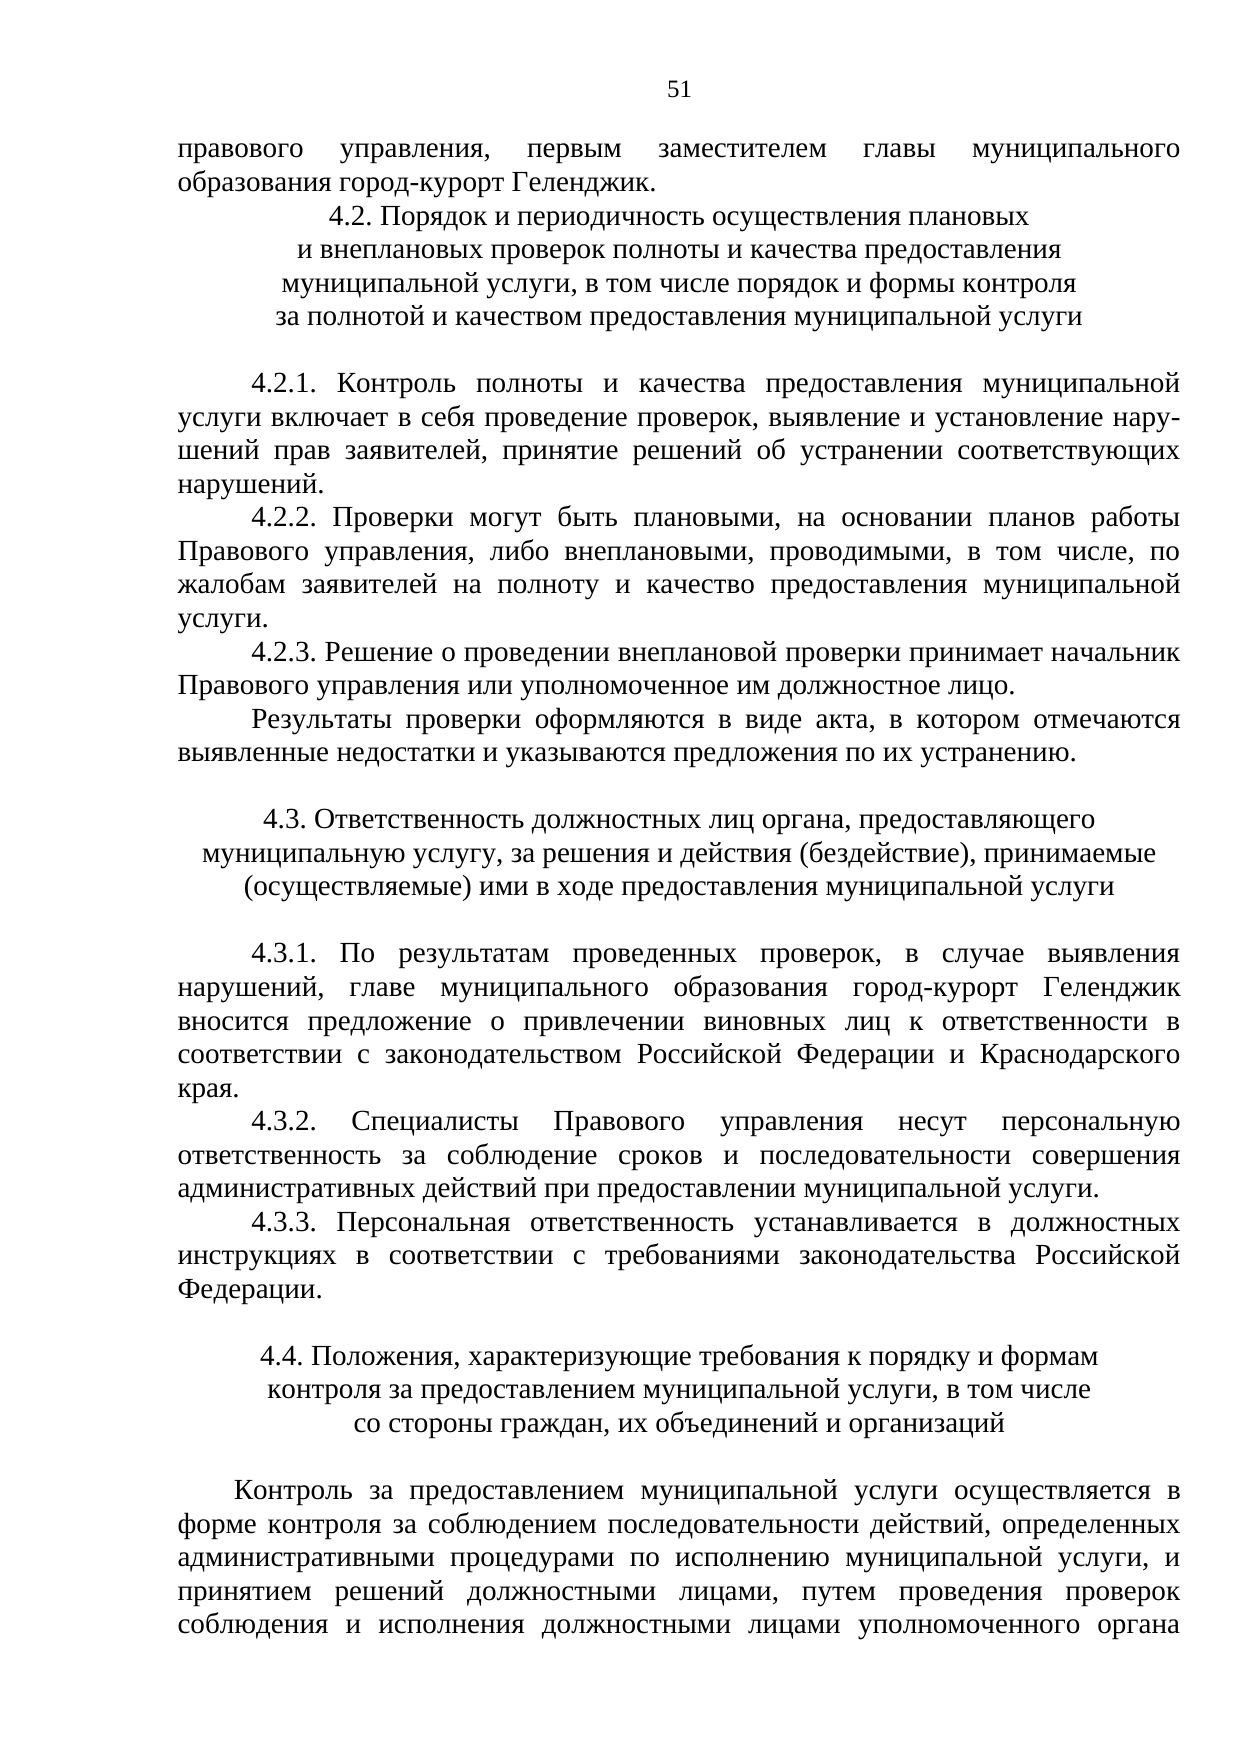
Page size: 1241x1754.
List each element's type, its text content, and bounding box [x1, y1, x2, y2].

text 4.3.1. По результатам проведенных проверок, в случае выявления нарушений, главе муниципального образования город-курорт Геленджик вносится предложение о привлечении виновных лиц к ответственности в соответствии с законодательством Российской Федерации и Краснодарского края. [177, 936, 1181, 1103]
text 4.2.3. Решение о проведении внеплановой проверки принимает начальник Правового управления или уполномоченное им должностное лицо. [177, 634, 1181, 701]
text и внеплановых проверок полноты и качества предоставления [177, 231, 1181, 265]
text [177, 1472, 1181, 1640]
text 4.3. Ответственность должностных лиц органа, предоставляющего муниципальную услугу, за решения и действия (бездействие), принимаемые (осуществляемые) ими в ходе предоставления муниципальной услуги [177, 801, 1181, 902]
text 4.3.2. Специалисты Правового управления несут персональную ответственность за соблюдение сроков и последовательности совершения административных действий при предоставлении муниципальной услуги. [177, 1103, 1181, 1204]
text 4.4. Положения, характеризующие требования к порядку и формам [177, 1338, 1181, 1372]
text муниципальной услуги, в том числе порядок и формы контроля [177, 265, 1181, 298]
text со стороны граждан, их объединений и организаций [177, 1405, 1181, 1439]
text 4.3.3. Персональная ответственность устанавливается в должностных инструкциях в соответствии с требованиями законодательства Российской Федерации. [177, 1204, 1181, 1304]
text 4.2. Порядок и периодичность осуществления плановых [177, 198, 1181, 231]
text 4.2.2. Проверки могут быть плановыми, на основании планов работы Правового управления, либо внеплановыми, проводимыми, в том числе, по жалобам заявителей на полноту и качество предоставления муниципальной услуги. [177, 499, 1181, 634]
text 4.2.1. Контроль полноты и качества предоставления муниципальной услуги включает в себя проведение проверок, выявление и установление нару-шений прав заявителей, принятие решений об устранении соответствующих нарушений. [177, 365, 1181, 499]
text за полнотой и качеством предоставления муниципальной услуги [177, 298, 1181, 332]
text контроля за предоставлением муниципальной услуги, в том числе [177, 1372, 1181, 1405]
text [177, 131, 1181, 198]
text Результаты проверки оформляются в виде акта, в котором отмечаются выявленные недостатки и указываются предложения по их устранению. [177, 701, 1181, 768]
